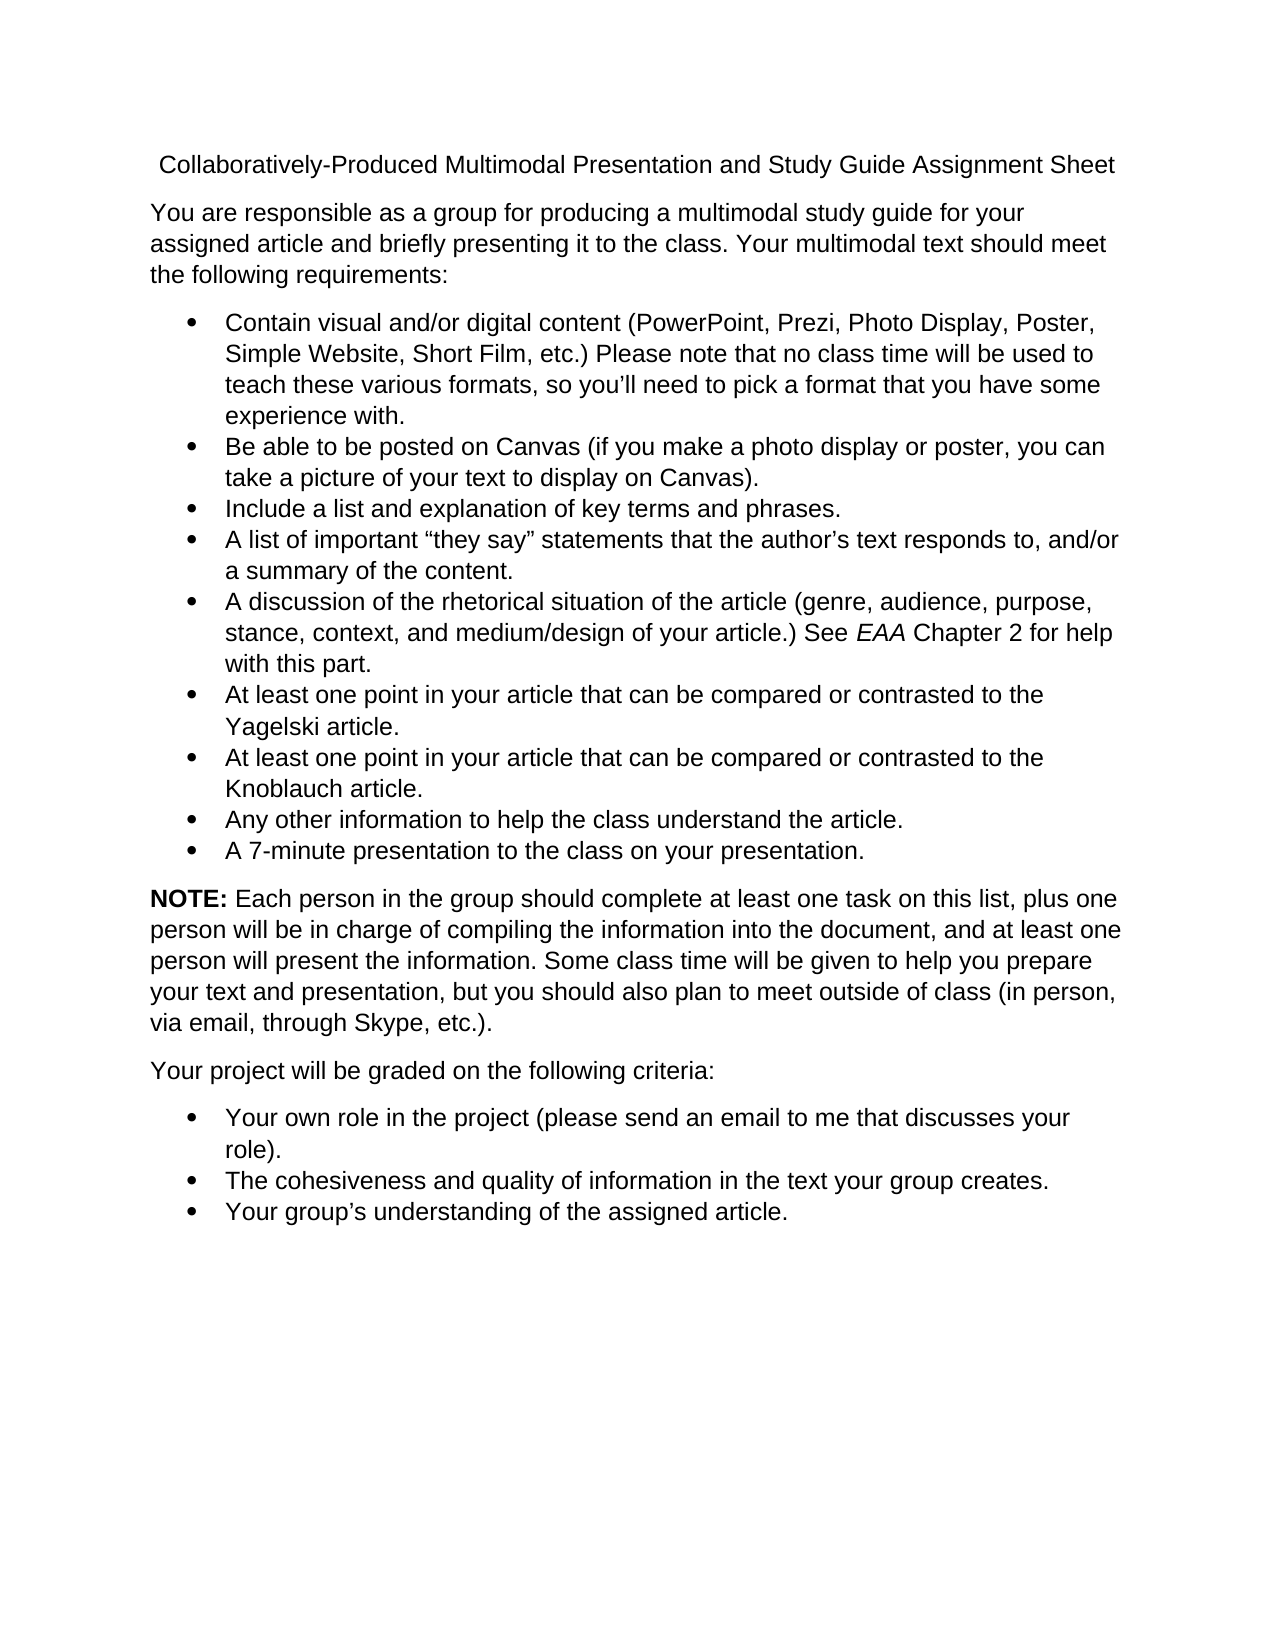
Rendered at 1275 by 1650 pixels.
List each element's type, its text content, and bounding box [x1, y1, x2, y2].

list A discussion of the rhetorical situation of the article (genre, audience, purpose, stance, context, and medium/design of your article.) See EAA Chapter 2 for help with this part. [187, 587, 1125, 678]
list Include a list and explanation of key terms and phrases. [187, 494, 1125, 523]
list A list of important “they say” statements that the author’s text responds to, and/or a summary of the content. [187, 525, 1125, 585]
text Your project will be graded on the following criteria: [150, 1056, 1125, 1084]
list Any other information to help the class understand the article. [187, 805, 1125, 834]
text NOTE: Each person in the group should complete at least one task on this list, plus one person will be in charge of compiling the information into the document, and at least one person will present the information. Some class time will be given to help you prepare your text and presentation, but you should also plan to meet outside of class (in person, via email, through Skype, etc.). [150, 884, 1125, 1037]
list A 7-minute presentation to the class on your presentation. [187, 836, 1125, 865]
list Contain visual and/or digital content (PowerPoint, Prezi, Photo Display, Poster, Simple Website, Short Film, etc.) Please note that no class time will be used to teach these various formats, so you’ll need to pick a format that you have some experience with. [187, 307, 1125, 429]
list Be able to be posted on Canvas (if you make a photo display or poster, you can take a picture of your text to display on Canvas). [187, 432, 1125, 492]
list The cohesiveness and quality of information in the text your group creates. [187, 1166, 1125, 1194]
text Collaboratively-Produced Multimodal Presentation and Study Guide Assignment Sheet [150, 150, 1125, 179]
list At least one point in your article that can be compared or contrasted to the Knoblauch article. [187, 743, 1125, 803]
list Your own role in the project (please send an email to me that discusses your role). [187, 1103, 1125, 1163]
list At least one point in your article that can be compared or contrasted to the Yagelski article. [187, 681, 1125, 740]
text You are responsible as a group for producing a multimodal study guide for your assigned article and briefly presenting it to the class. Your multimodal text should meet the following requirements: [150, 198, 1125, 288]
list Your group’s understanding of the assigned article. [187, 1197, 1125, 1226]
